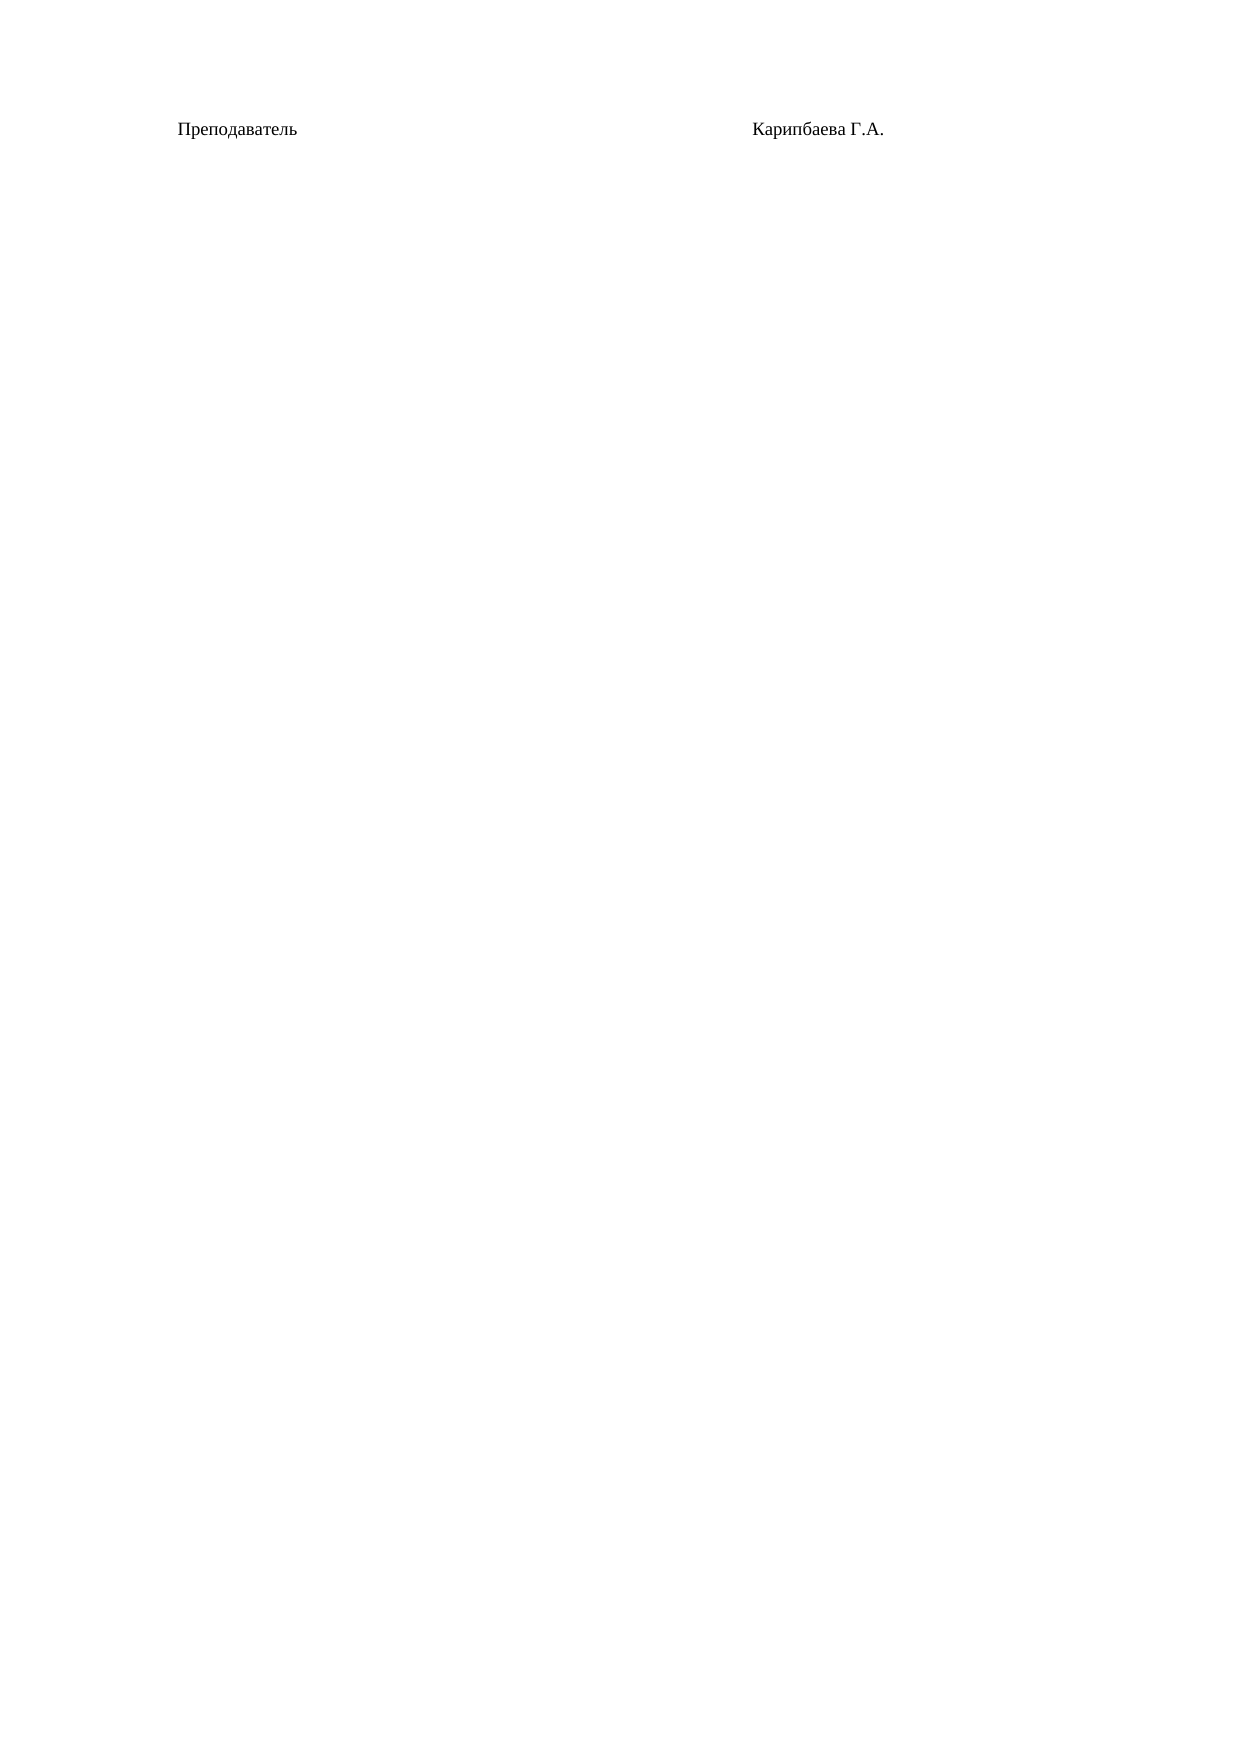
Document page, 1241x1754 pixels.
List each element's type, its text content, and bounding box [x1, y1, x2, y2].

text Преподаватель Карипбаева Г.А. [177, 118, 1152, 140]
